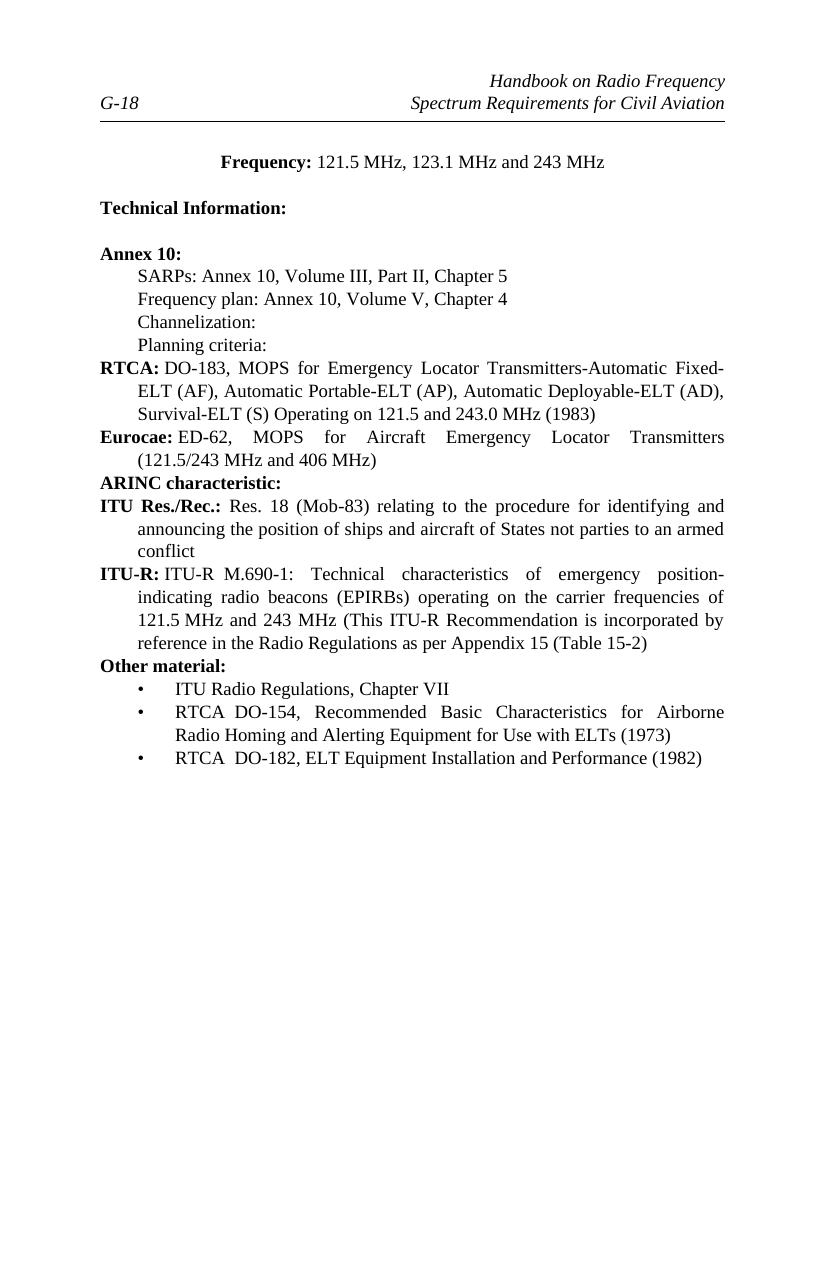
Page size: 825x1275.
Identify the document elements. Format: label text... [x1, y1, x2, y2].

text Annex 10: [100, 242, 725, 264]
text Frequency: 121.5 MHz, 123.1 MHz and 243 MHz [100, 150, 725, 173]
text Technical Information: [100, 196, 725, 219]
text Other material: [100, 654, 725, 677]
text ITU-R: ITU-R M.690-1: Technical characteristics of emergency position- indicating radio beacons (EPIRBs) operating on the carrier frequencies of 121.5 MHz and 243 MHz (This ITU-R Recommendation is incorporated by reference in the Radio Regulations as per Appendix 15 (Table 15-2) [100, 562, 725, 654]
text Eurocae: ED-62, MOPS for Aircraft Emergency Locator Transmitters (121.5/243 MHz and 406 MHz) [100, 425, 725, 471]
text Channelization: [100, 310, 725, 333]
text Frequency plan: Annex 10, Volume V, Chapter 4 [100, 287, 725, 310]
text • RTCA DO-154, Recommended Basic Characteristics for Airborne Radio Homing and Alerting Equipment for Use with ELTs (1973) [100, 700, 725, 746]
text ITU Res./Rec.: Res. 18 (Mob-83) relating to the procedure for identifying and announcing the position of ships and aircraft of States not parties to an armed conflict [100, 494, 725, 562]
text ARINC characteristic: [100, 471, 725, 494]
text • RTCA DO-182, ELT Equipment Installation and Performance (1982) [100, 746, 725, 769]
text • ITU Radio Regulations, Chapter VII [100, 677, 725, 700]
text Planning criteria: [100, 333, 725, 356]
text SARPs: Annex 10, Volume III, Part II, Chapter 5 [100, 264, 725, 287]
text RTCA: DO-183, MOPS for Emergency Locator Transmitters-Automatic Fixed- ELT (AF), Automatic Portable-ELT (AP), Automatic Deployable-ELT (AD), Survival-ELT (S) Operating on 121.5 and 243.0 MHz (1983) [100, 356, 725, 425]
